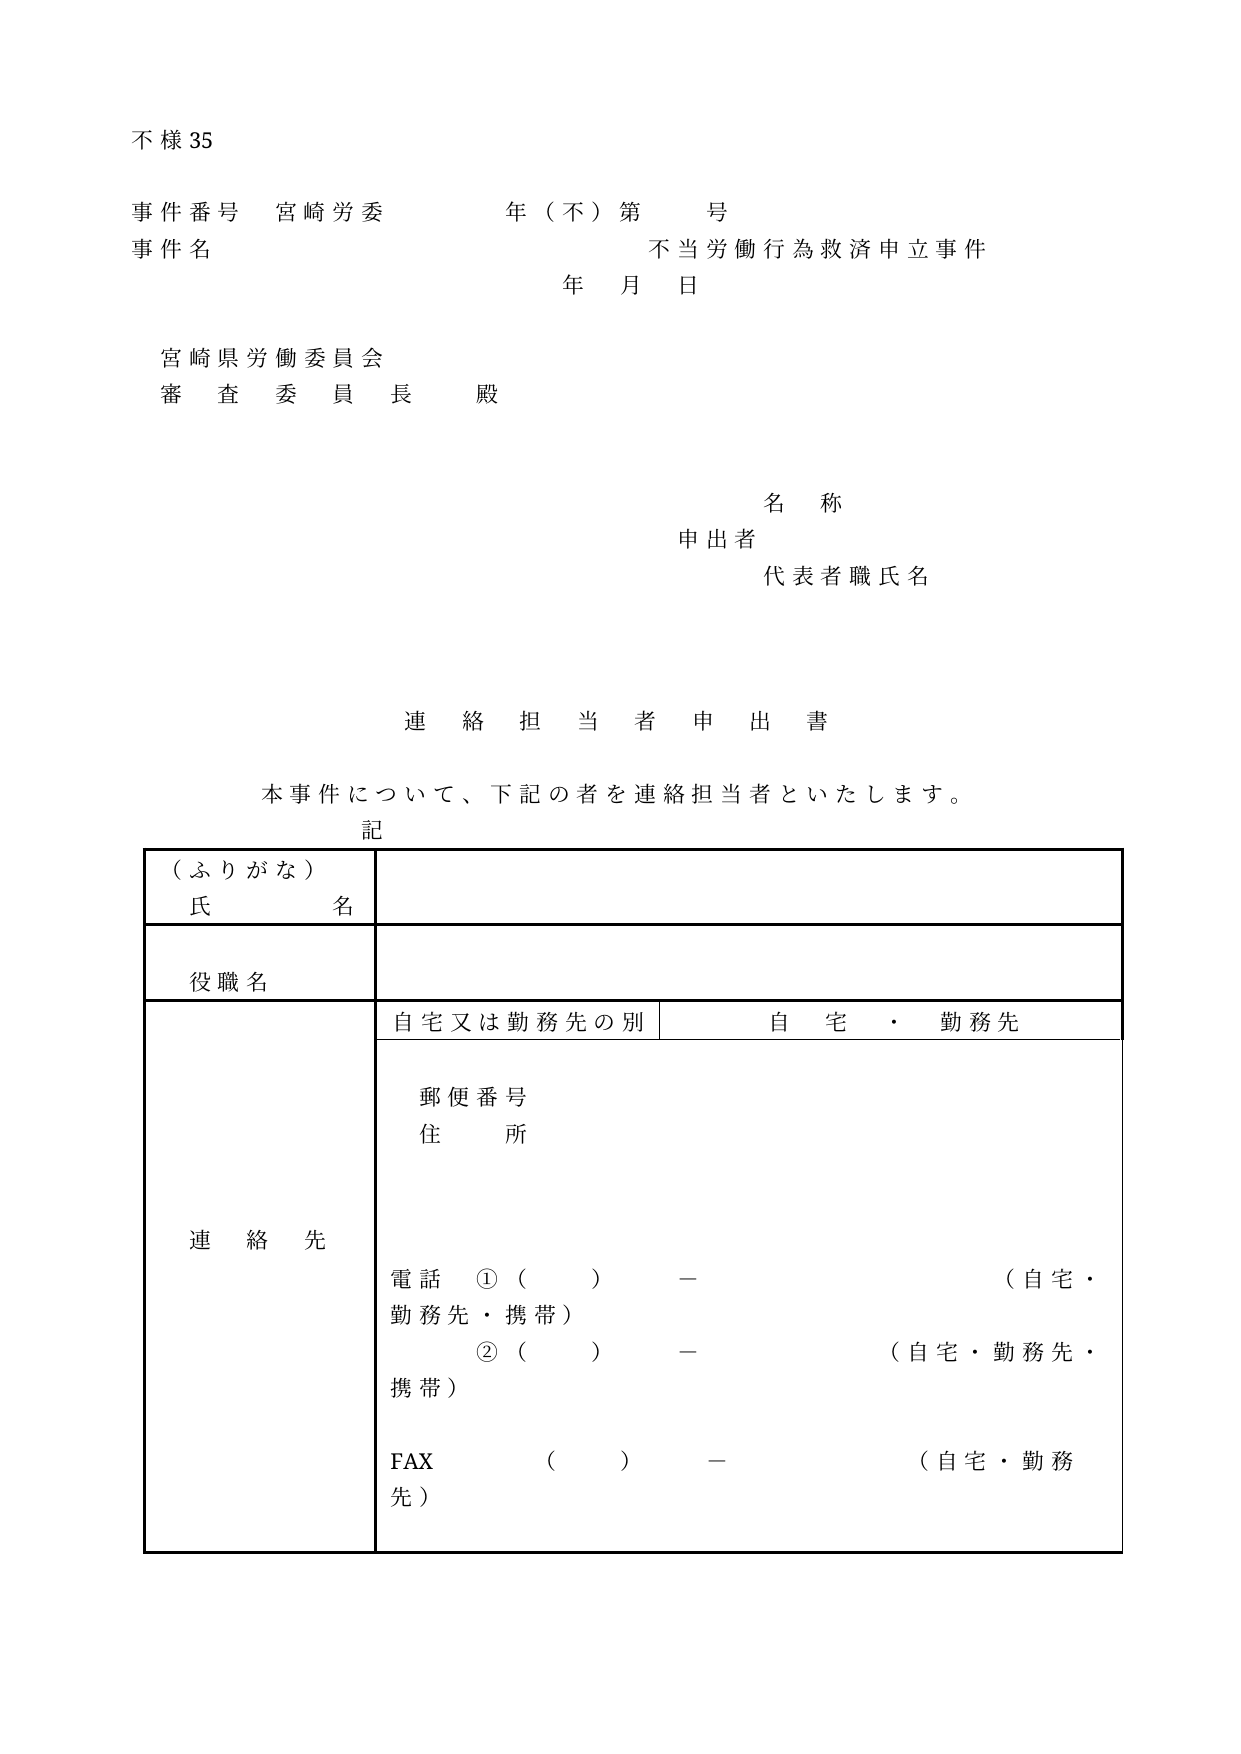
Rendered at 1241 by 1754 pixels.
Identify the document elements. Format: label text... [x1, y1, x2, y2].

table_cell 自宅又は勤務先の別 [377, 1002, 659, 1039]
text 名 称 [131, 484, 1109, 520]
text 年 月 日 [131, 266, 1109, 302]
text 不様35 [131, 120, 1109, 157]
text 事件名 不当労働行為救済申立事件 [131, 229, 1109, 266]
table_cell 自 宅 ・ 勤務先 [660, 1002, 1121, 1039]
text 本事件について、下記の者を連絡担当者といたします。 [131, 775, 1109, 811]
text 記 [131, 811, 1109, 847]
text 申出者 [131, 520, 1109, 557]
text 事件番号 宮崎労委 年（不）第 号 [131, 193, 1109, 229]
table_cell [377, 1039, 1122, 1551]
text 連 絡 担 当 者 申 出 書 [131, 702, 1109, 738]
table_header [377, 851, 1121, 923]
text 審 査 委 員 長 殿 [131, 375, 1109, 411]
table_cell [377, 926, 1121, 999]
table_header （ふりがな） 氏 名 [146, 851, 374, 923]
text 宮崎県労働委員会 [131, 338, 1109, 375]
table_cell 連 絡 先 [146, 1002, 374, 1551]
table_cell 役職名 [146, 926, 374, 999]
text 代表者職氏名 [131, 557, 1109, 593]
